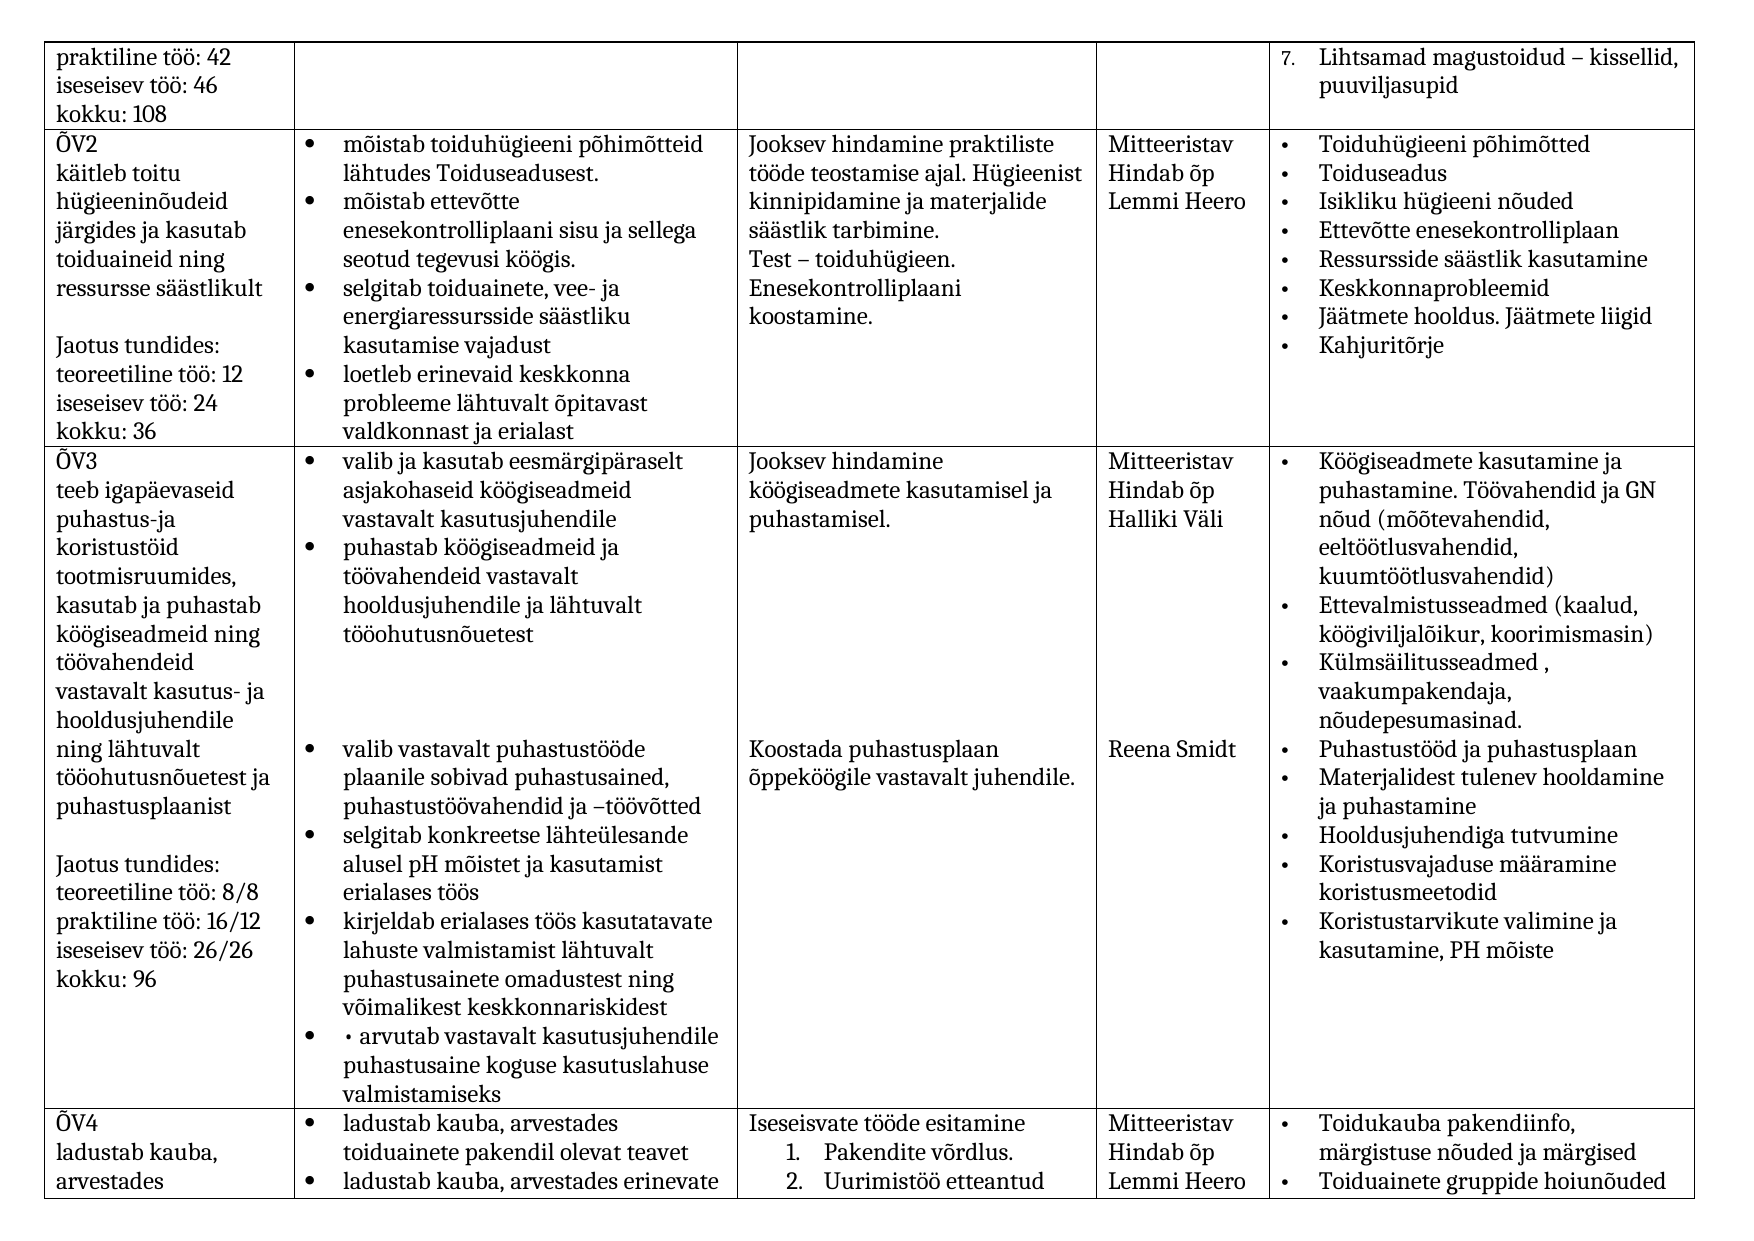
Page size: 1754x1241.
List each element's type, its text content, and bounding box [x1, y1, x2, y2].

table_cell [1270, 1109, 1694, 1198]
table_cell Jooksev hindamine praktiliste tööde teostamise ajal. Hügieenist kinnipidamine ja materjalide säästlik tarbimine. Test – toiduhügieen. Enesekontrolliplaani koostamine. [738, 130, 1096, 446]
table_cell ÕV3 teeb igapäevaseid puhastus-ja koristustöid tootmisruumides, kasutab ja puhastab köögiseadmeid ning töövahendeid vastavalt kasutus- ja hooldusjuhendile ning lähtuvalt tööohutusnõuetest ja puhastusplaanist Jaotus tundides: teoreetiline töö: 8/8 praktiline töö: 16/12 iseseisev töö: 26/26 kokku: 96 [45, 447, 294, 1108]
table_cell ÕV2 käitleb toitu hügieeninõudeid järgides ja kasutab toiduaineid ning ressursse säästlikult Jaotus tundides: teoreetiline töö: 12 iseseisev töö: 24 kokku: 36 [45, 130, 294, 446]
table_cell valib ja kasutab eesmärgipäraselt asjakohaseid köögiseadmeid vastavalt kasutusjuhendile puhastab köögiseadmeid ja töövahendeid vastavalt hooldusjuhendile ja lähtuvalt tööohutusnõuetest valib vastavalt puhastustööde plaanile sobivad puhastusained, puhastustöövahendid ja –töövõtted selgitab konkreetse lähteülesande alusel pH mõistet ja kasutamist erialases töös kirjeldab erialases töös kasutatavate lahuste valmistamist lähtuvalt puhastusainete omadustest ning võimalikest keskkonnariskidest • arvutab vastavalt kasutusjuhendile puhastusaine koguse kasutuslahuse valmistamiseks [295, 447, 737, 1108]
table_cell Köögiseadmete kasutamine ja puhastamine. Töövahendid ja GN nõud (mõõtevahendid, eeltöötlusvahendid, kuumtöötlusvahendid) Ettevalmistusseadmed (kaalud, köögiviljalõikur, koorimismasin) Külmsäilitusseadmed , vaakumpakendaja, nõudepesumasinad. Puhastustööd ja puhastusplaan Materjalidest tulenev hooldamine ja puhastamine Hooldusjuhendiga tutvumine Koristusvajaduse määramine koristusmeetodid Koristustarvikute valimine ja kasutamine, PH mõiste [1270, 447, 1694, 1108]
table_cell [295, 43, 737, 129]
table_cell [1097, 1109, 1269, 1198]
table_cell mõistab toiduhügieeni põhimõtteid lähtudes Toiduseadusest. mõistab ettevõtte enesekontrolliplaani sisu ja sellega seotud tegevusi köögis. selgitab toiduainete, vee- ja energiaressursside säästliku kasutamise vajadust loetleb erinevaid keskkonna probleeme lähtuvalt õpitavast valdkonnast ja erialast [295, 130, 737, 446]
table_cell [1270, 43, 1694, 129]
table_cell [738, 43, 1096, 129]
table_cell Jooksev hindamine köögiseadmete kasutamisel ja puhastamisel. Koostada puhastusplaan õppeköögile vastavalt juhendile. [738, 447, 1096, 1108]
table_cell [45, 1109, 294, 1198]
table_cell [295, 1109, 737, 1198]
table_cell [738, 1109, 1096, 1198]
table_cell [45, 43, 294, 129]
table_cell Mitteeristav Hindab õp Halliki Väli Reena Smidt [1097, 447, 1269, 1108]
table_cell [1097, 43, 1269, 129]
table_cell Toiduhügieeni põhimõtted Toiduseadus Isikliku hügieeni nõuded Ettevõtte enesekontrolliplaan Ressursside säästlik kasutamine Keskkonnaprobleemid Jäätmete hooldus. Jäätmete liigid Kahjuritõrje [1270, 130, 1694, 446]
table_cell Mitteeristav Hindab õp Lemmi Heero [1097, 130, 1269, 446]
